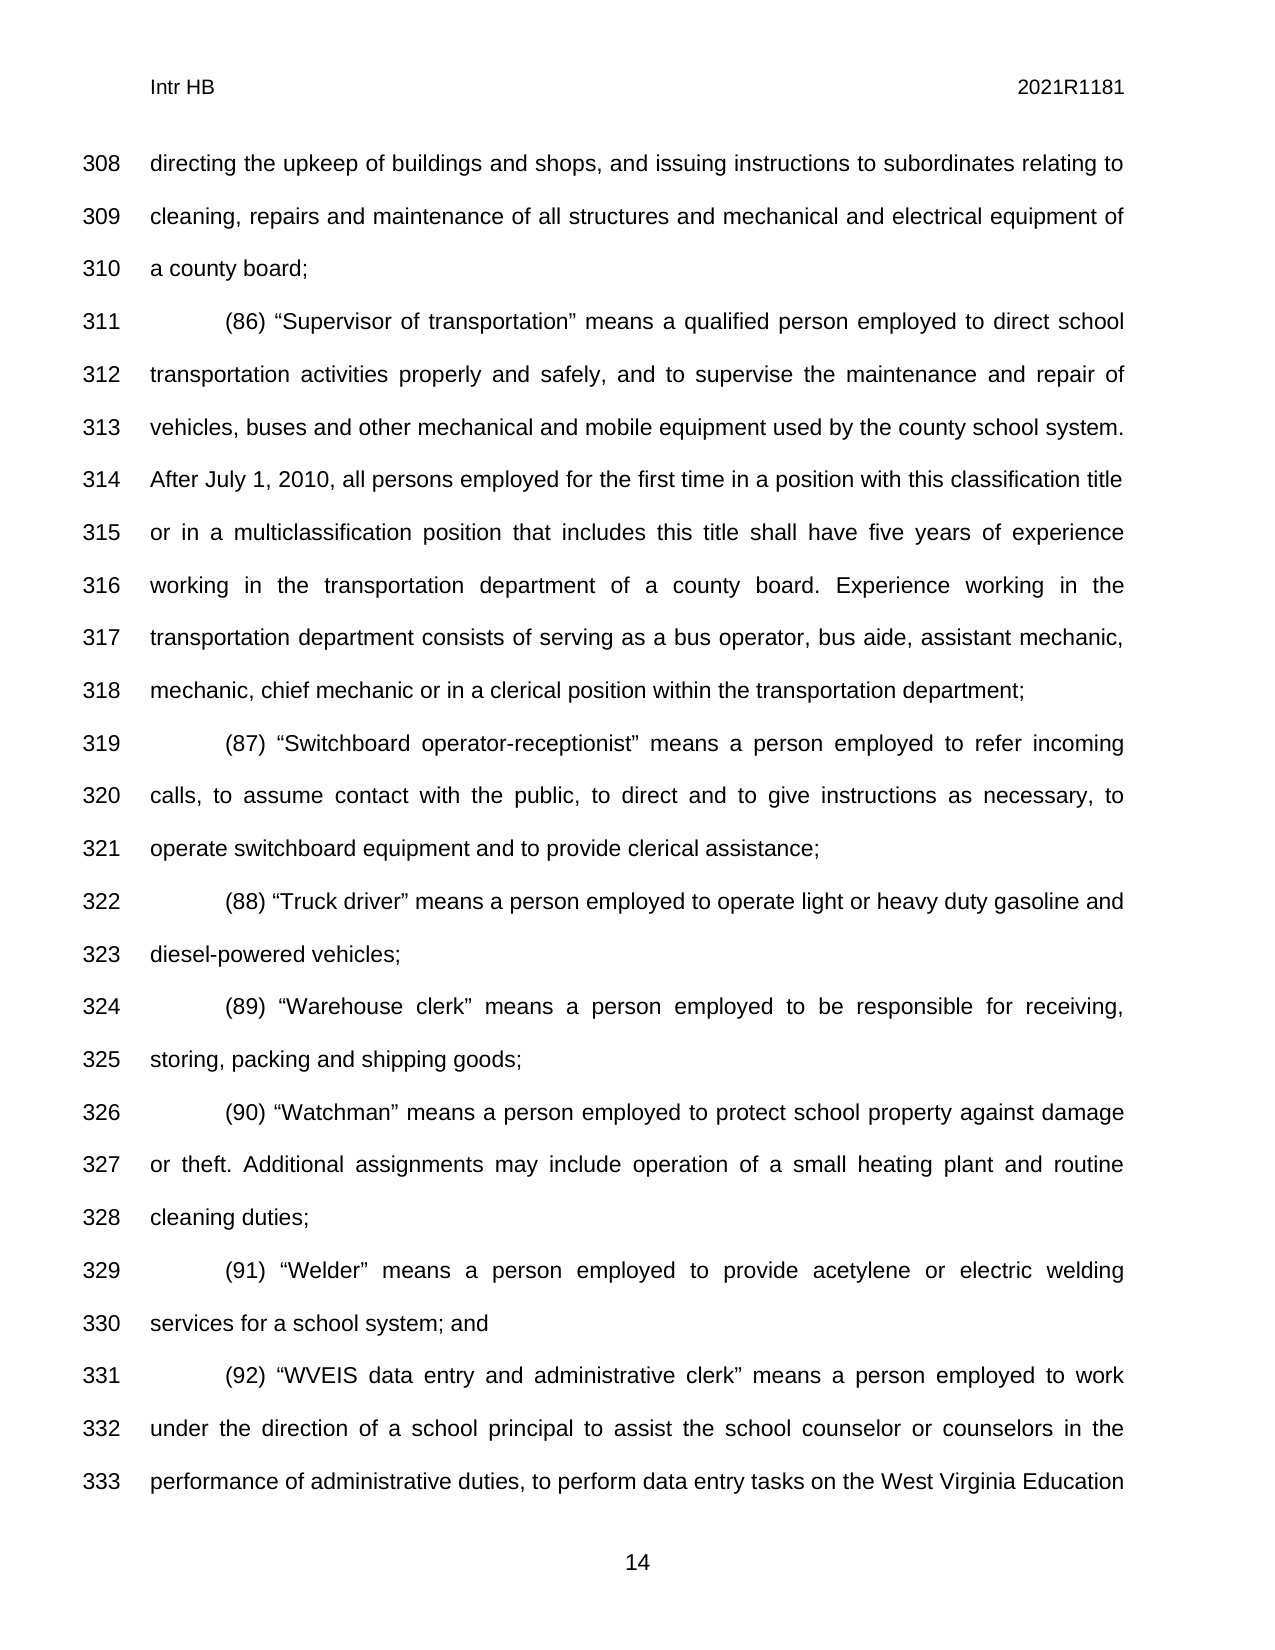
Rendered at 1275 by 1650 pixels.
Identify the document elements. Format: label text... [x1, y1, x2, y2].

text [150, 1362, 1125, 1494]
text (86) “Supervisor of transportation” means a qualified person employed to direct school transportation activities properly and safely, and to supervise the maintenance and repair of vehicles, buses and other mechanical and mobile equipment used by the county school system. After July 1, 2010, all persons employed for the first time in a position with this classification title or in a multiclassification position that includes this title shall have five years of experience working in the transportation department of a county board. Experience working in the transportation department consists of serving as a bus operator, bus aide, assistant mechanic, mechanic, chief mechanic or in a clerical position within the transportation department; [150, 308, 1125, 703]
text (89) “Warehouse clerk” means a person employed to be responsible for receiving, storing, packing and shipping goods; [150, 993, 1125, 1072]
text (90) “Watchman” means a person employed to protect school property against damage or theft. Additional assignments may include operation of a small heating plant and routine cleaning duties; [150, 1099, 1125, 1231]
text (88) “Truck driver” means a person employed to operate light or heavy duty gasoline and diesel-powered vehicles; [150, 888, 1125, 967]
text (91) “Welder” means a person employed to provide acetylene or electric welding services for a school system; and [150, 1257, 1125, 1336]
text (87) “Switchboard operator-receptionist” means a person employed to refer incoming calls, to assume contact with the public, to direct and to give instructions as necessary, to operate switchboard equipment and to provide clerical assistance; [150, 730, 1125, 862]
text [150, 150, 1125, 282]
